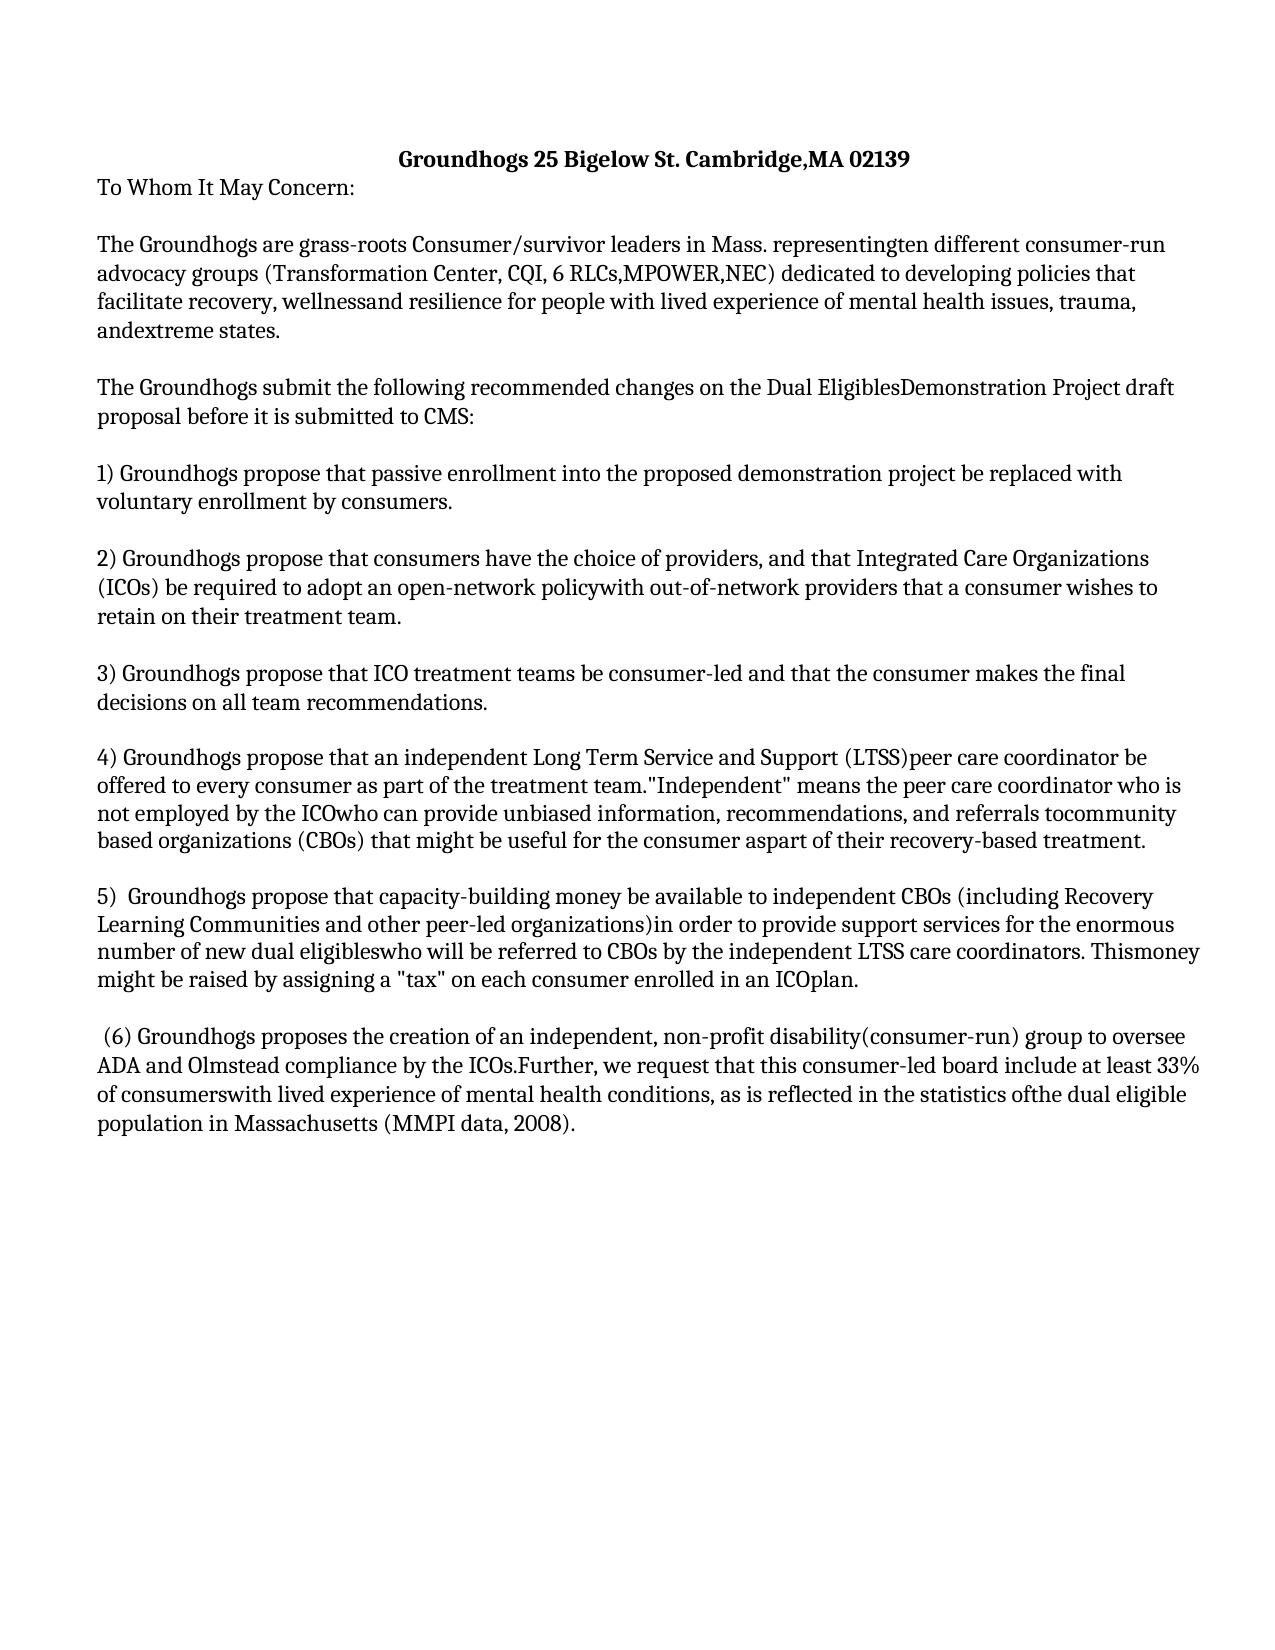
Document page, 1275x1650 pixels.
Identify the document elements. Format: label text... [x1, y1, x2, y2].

text The Groundhogs submit the following recommended changes on the Dual EligiblesDemonstration Project draft proposal before it is submitted to CMS: [97, 373, 1194, 430]
text 5) Groundhogs propose that capacity-building money be available to independent CBOs (including Recovery Learning Communities and other peer-led organizations)in order to provide support services for the enormous number of new dual eligibleswho will be referred to CBOs by the independent LTSS care coordinators. Thismoney might be raised by assigning a "tax" on each consumer enrolled in an ICOplan. [97, 883, 1212, 993]
text 3) Groundhogs propose that ICO treatment teams be consumer-led and that the consumer makes the final decisions on all team recommendations. [97, 658, 1161, 716]
text 2) Groundhogs propose that consumers have the choice of providers, and that Integrated Care Organizations (ICOs) be required to adopt an open-network policywith out-of-network providers that a consumer wishes to retain on their treatment team. [97, 544, 1201, 630]
text (6) Groundhogs proposes the creation of an independent, non-profit disability(consumer-run) group to oversee ADA and Olmstead compliance by the ICOs.Further, we request that this consumer-led board include at least 33% of consumerswith lived experience of mental health conditions, as is reflected in the statistics ofthe dual eligible population in Massachusetts (MMPI data, 2008). [97, 1022, 1212, 1138]
text Groundhogs 25 Bigelow St. Cambridge,MA 02139 [97, 144, 1212, 173]
text To Whom It May Concern: [97, 173, 1212, 201]
text 1) Groundhogs propose that passive enrollment into the proposed demonstration project be replaced with voluntary enrollment by consumers. [97, 459, 1187, 516]
text The Groundhogs are grass-roots Consumer/survivor leaders in Mass. representingten different consumer-run advocacy groups (Transformation Center, CQI, 6 RLCs,MPOWER,NEC) dedicated to developing policies that facilitate recovery, wellnessand resilience for people with lived experience of mental health issues, trauma, andextreme states. [97, 229, 1201, 344]
text 4) Groundhogs propose that an independent Long Term Service and Support (LTSS)peer care coordinator be offered to every consumer as part of the treatment team."Independent" means the peer care coordinator who is not employed by the ICOwho can provide unbiased information, recommendations, and referrals tocommunity based organizations (CBOs) that might be useful for the consumer aspart of their recovery-based treatment. [97, 744, 1212, 855]
